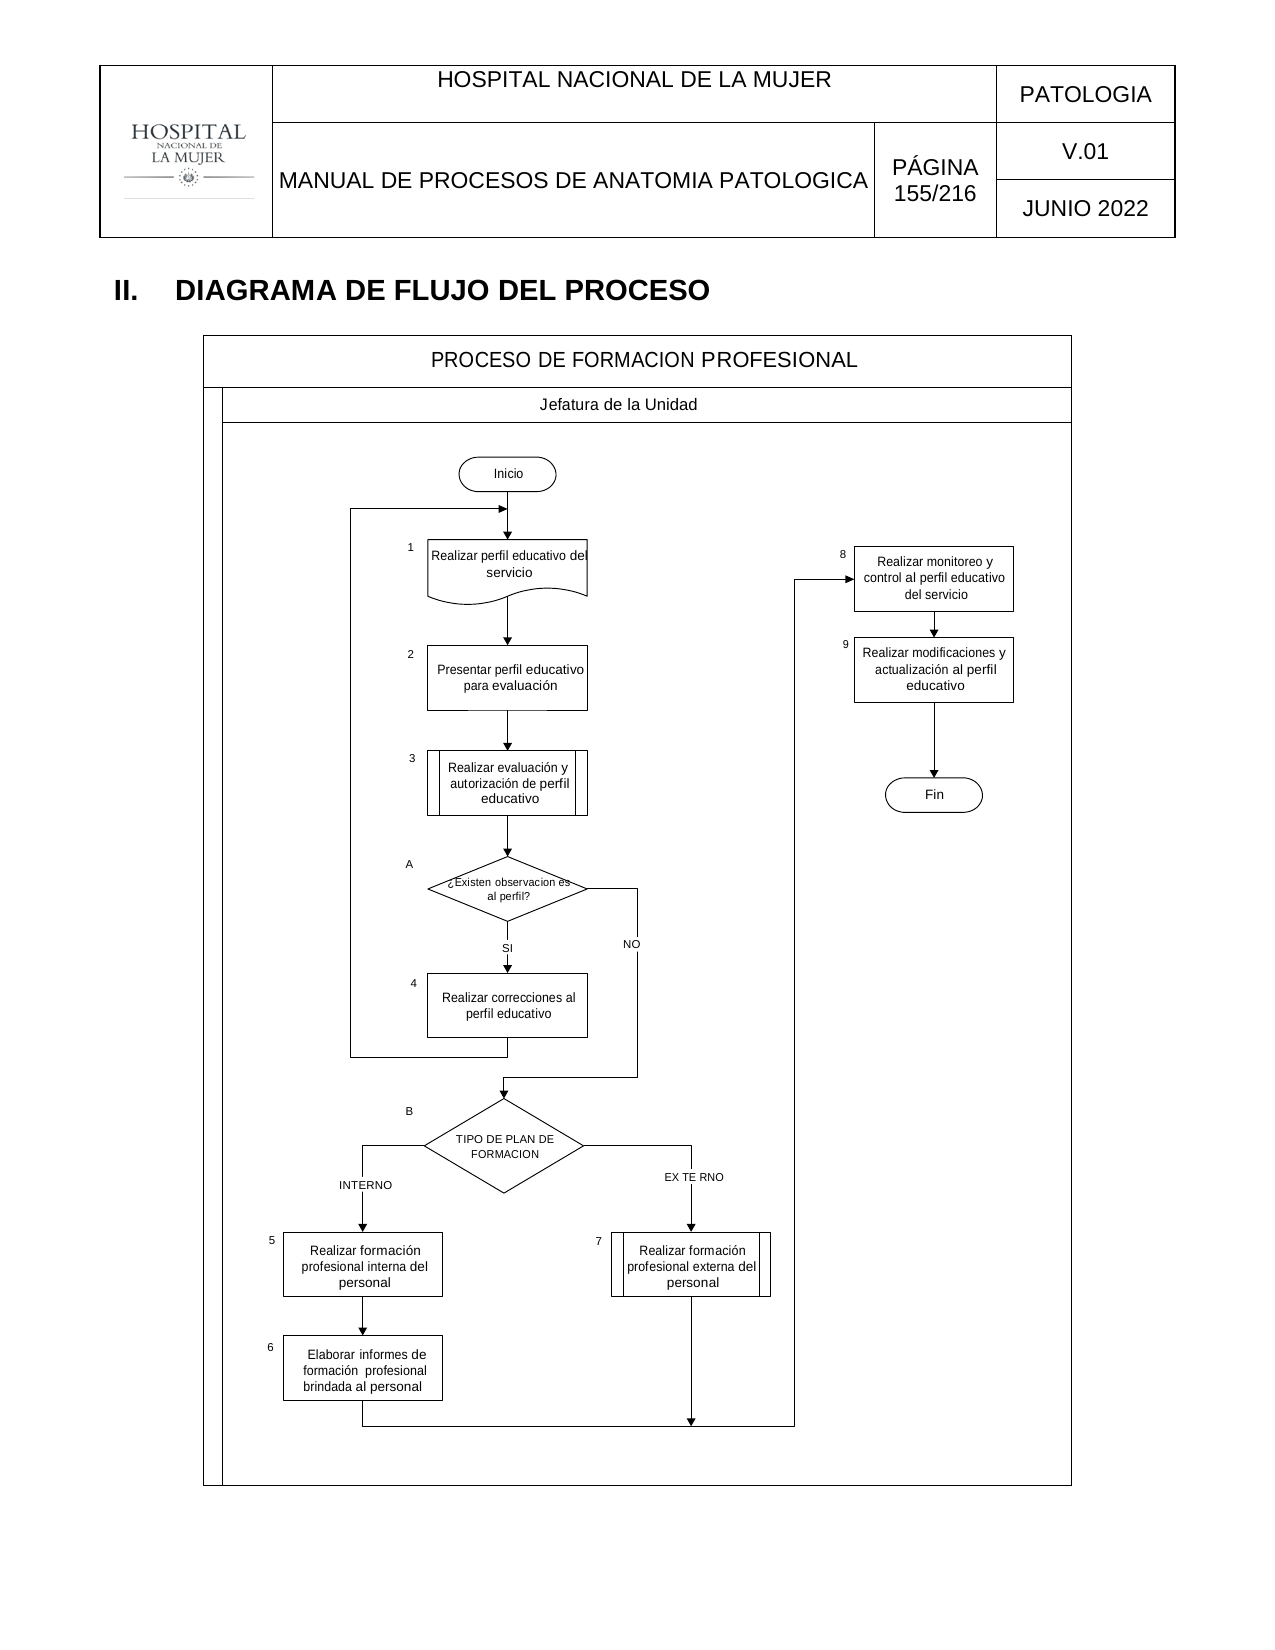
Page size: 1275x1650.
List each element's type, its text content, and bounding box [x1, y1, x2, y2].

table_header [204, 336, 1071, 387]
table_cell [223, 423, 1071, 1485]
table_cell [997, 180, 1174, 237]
text II. DIAGRAMA DE FLUJO DEL PROCESO [114, 273, 1204, 306]
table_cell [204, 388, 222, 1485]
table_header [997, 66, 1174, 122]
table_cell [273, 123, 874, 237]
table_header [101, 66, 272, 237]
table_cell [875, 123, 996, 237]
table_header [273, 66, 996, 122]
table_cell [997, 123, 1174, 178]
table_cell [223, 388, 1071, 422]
picture [123, 108, 255, 199]
